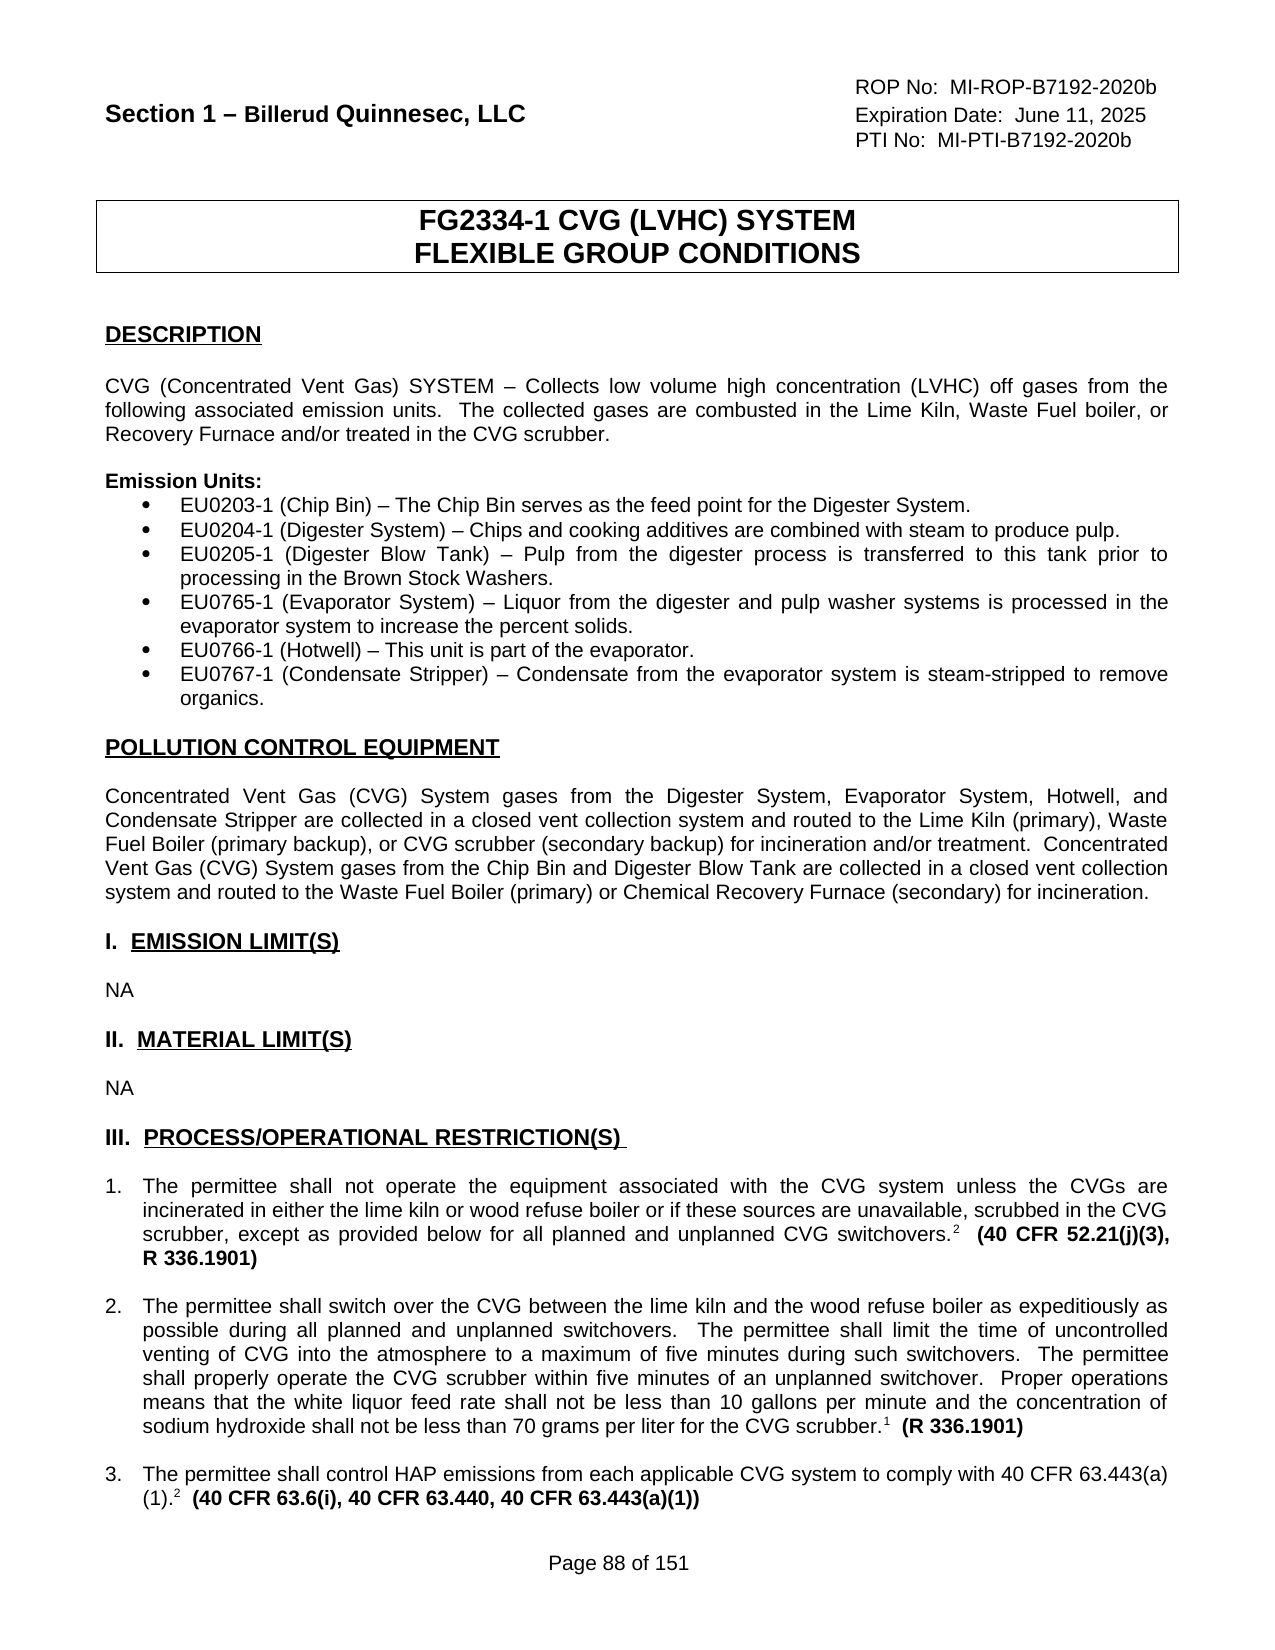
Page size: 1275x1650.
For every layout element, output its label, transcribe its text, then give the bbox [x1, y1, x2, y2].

list The permittee shall not operate the equipment associated with the CVG system unless the CVGs are incinerated in either the lime kiln or wood refuse boiler or if these sources are unavailable, scrubbed in the CVG scrubber, except as provided below for all planned and unplanned CVG switchovers.2 (40 CFR 52.21(j)(3), R 336.1901) [105, 1174, 1170, 1270]
text III. PROCESS/OPERATIONAL RESTRICTION(S) [105, 1124, 1170, 1150]
text Emission Units: [105, 469, 1170, 493]
text FLEXIBLE GROUP CONDITIONS [97, 233, 1178, 272]
list EU0205-1 (Digester Blow Tank) – Pulp from the digester process is transferred to this tank prior to processing in the Brown Stock Washers. [142, 541, 1170, 589]
list The permittee shall switch over the CVG between the lime kiln and the wood refuse boiler as expeditiously as possible during all planned and unplanned switchovers. The permittee shall limit the time of uncontrolled venting of CVG into the atmosphere to a maximum of five minutes during such switchovers. The permittee shall properly operate the CVG scrubber within five minutes of an unplanned switchover. Proper operations means that the white liquor feed rate shall not be less than 10 gallons per minute and the concentration of sodium hydroxide shall not be less than 70 grams per liter for the CVG scrubber.1 (R 336.1901) [105, 1294, 1170, 1438]
text Concentrated Vent Gas (CVG) System gases from the Digester System, Evaporator System, Hotwell, and Condensate Stripper are collected in a closed vent collection system and routed to the Lime Kiln (primary), Waste Fuel Boiler (primary backup), or CVG scrubber (secondary backup) for incineration and/or treatment. Concentrated Vent Gas (CVG) System gases from the Chip Bin and Digester Blow Tank are collected in a closed vent collection system and routed to the Waste Fuel Boiler (primary) or Chemical Recovery Furnace (secondary) for incineration. [105, 784, 1170, 904]
text NA [105, 1076, 1170, 1100]
list EU0767-1 (Condensate Stripper) – Condensate from the evaporator system is steam-stripped to remove organics. [142, 662, 1170, 709]
list The permittee shall control HAP emissions from each applicable CVG system to comply with 40 CFR 63.443(a)(1).2 (40 CFR 63.6(i), 40 CFR 63.440, 40 CFR 63.443(a)(1)) [105, 1462, 1170, 1510]
text CVG (Concentrated Vent Gas) SYSTEM – Collects low volume high concentration (LVHC) off gases from the following associated emission units. The collected gases are combusted in the Lime Kiln, Waste Fuel boiler, or Recovery Furnace and/or treated in the CVG scrubber. [105, 373, 1170, 445]
text POLLUTION CONTROL EQUIPMENT [105, 733, 1170, 760]
list EU0766-1 (Hotwell) – This unit is part of the evaporator. [142, 637, 1170, 662]
text DESCRIPTION [105, 321, 1170, 347]
list EU0203-1 (Chip Bin) – The Chip Bin serves as the feed point for the Digester System. [142, 493, 1170, 517]
text II. MATERIAL LIMIT(S) [105, 1026, 1170, 1052]
subtitle FG2334-1 CVG (LVHC) SYSTEM [97, 201, 1178, 233]
list EU0204-1 (Digester System) – Chips and cooking additives are combined with steam to produce pulp. [142, 517, 1170, 541]
list EU0765-1 (Evaporator System) – Liquor from the digester and pulp washer systems is processed in the evaporator system to increase the percent solids. [142, 589, 1170, 637]
text NA [105, 978, 1170, 1002]
text I. EMISSION LIMIT(S) [105, 928, 1170, 954]
